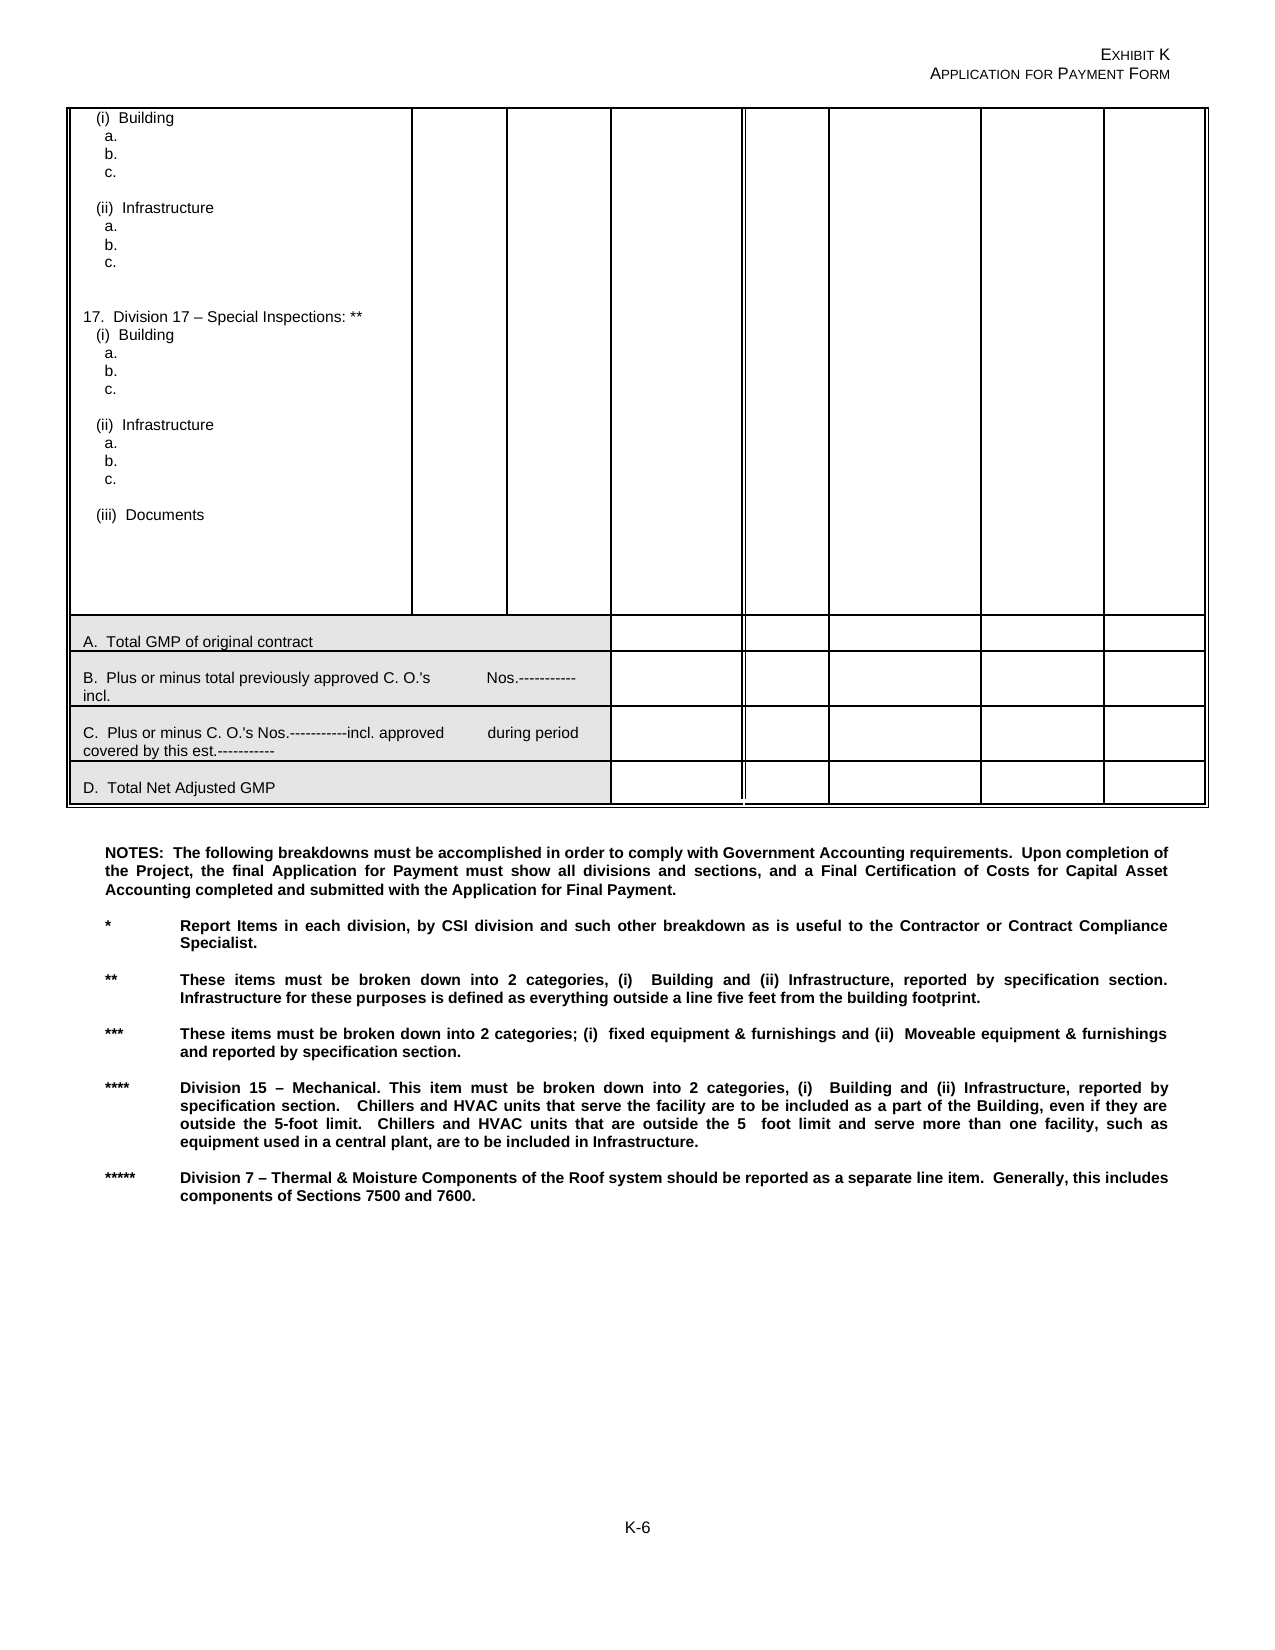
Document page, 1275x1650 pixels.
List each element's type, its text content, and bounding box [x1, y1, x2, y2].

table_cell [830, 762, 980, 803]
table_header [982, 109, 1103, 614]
text ** These items must be broken down into 2 categories, (i) Building and (ii) Infrastructure, reported by specification section. Infrastructure for these purposes is defined as everything outside a line five feet from the building footprint. [105, 970, 1170, 1006]
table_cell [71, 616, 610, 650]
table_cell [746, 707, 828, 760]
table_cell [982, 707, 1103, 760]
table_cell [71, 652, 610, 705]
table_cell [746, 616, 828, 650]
text * Report Items in each division, by CSI division and such other breakdown as is useful to the Contractor or Contract Compliance Specialist. [105, 916, 1170, 952]
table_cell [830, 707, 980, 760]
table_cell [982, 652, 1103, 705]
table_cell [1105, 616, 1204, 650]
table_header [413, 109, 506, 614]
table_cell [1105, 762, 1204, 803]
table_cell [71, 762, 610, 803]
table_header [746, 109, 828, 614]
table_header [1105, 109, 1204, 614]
text *** These items must be broken down into 2 categories; (i) fixed equipment & furnishings and (ii) Moveable equipment & furnishings and reported by specification section. [105, 1024, 1170, 1060]
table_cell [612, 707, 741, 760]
text NOTES: The following breakdowns must be accomplished in order to comply with Government Accounting requirements. Upon completion of the Project, the final Application for Payment must show all divisions and sections, and a Final Certification of Costs for Capital Asset Accounting completed and submitted with the Application for Final Payment. [105, 844, 1170, 898]
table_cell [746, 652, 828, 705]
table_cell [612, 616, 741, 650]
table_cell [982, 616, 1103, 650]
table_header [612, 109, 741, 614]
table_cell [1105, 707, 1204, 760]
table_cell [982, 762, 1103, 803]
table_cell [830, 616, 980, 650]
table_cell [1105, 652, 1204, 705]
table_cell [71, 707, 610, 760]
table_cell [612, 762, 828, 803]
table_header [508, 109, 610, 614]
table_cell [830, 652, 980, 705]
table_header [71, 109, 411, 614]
text **** Division 15 – Mechanical. This item must be broken down into 2 categories, (i) Building and (ii) Infrastructure, reported by specification section. Chillers and HVAC units that serve the facility are to be included as a part of the Building, even if they are outside the 5-foot limit. Chillers and HVAC units that are outside the 5 foot limit and serve more than one facility, such as equipment used in a central plant, are to be included in Infrastructure. [105, 1078, 1170, 1151]
text ***** Division 7 – Thermal & Moisture Components of the Roof system should be reported as a separate line item. Generally, this includes components of Sections 7500 and 7600. [105, 1168, 1170, 1204]
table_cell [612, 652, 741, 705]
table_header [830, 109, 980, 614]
